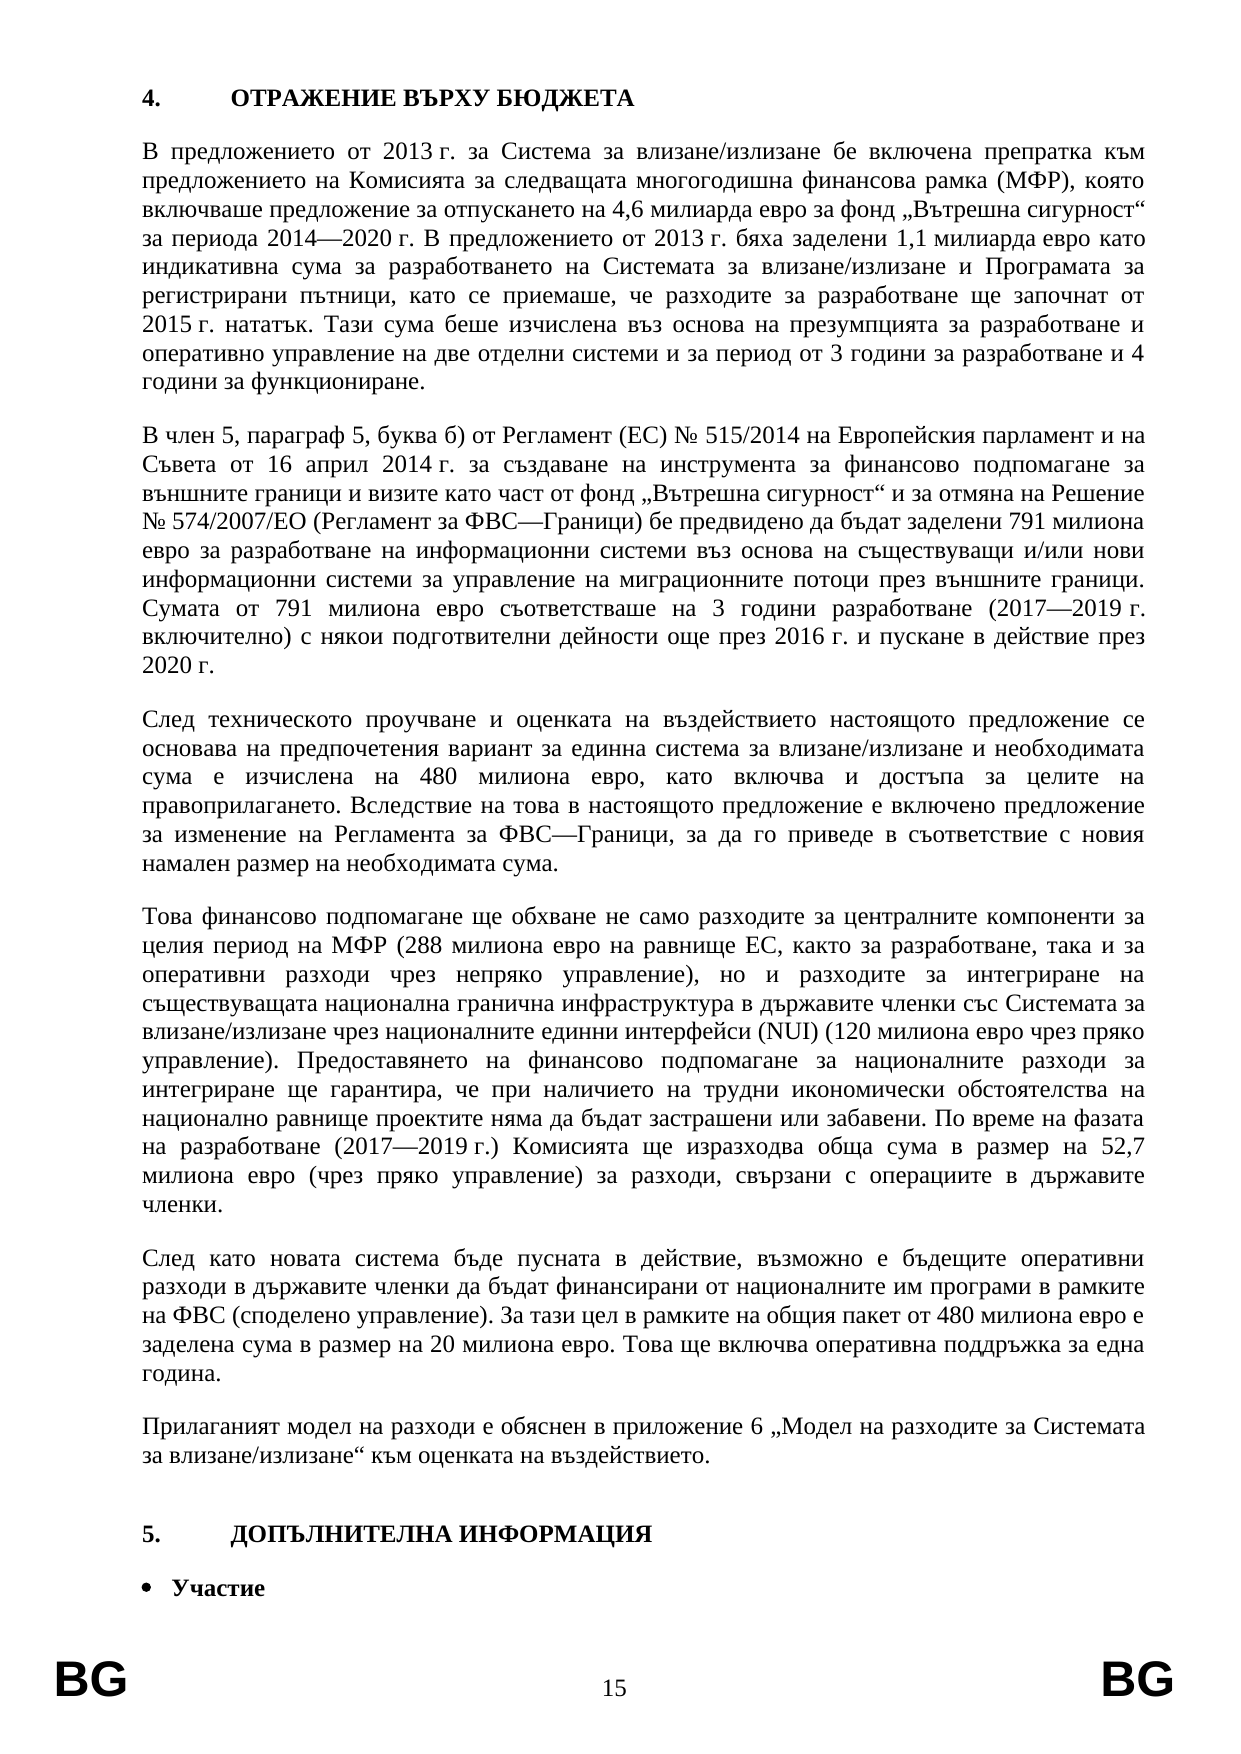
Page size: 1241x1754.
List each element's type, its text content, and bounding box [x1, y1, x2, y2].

text Това финансово подпомагане ще обхване не само разходите за централните компоненти за целия период на МФР (288 милиона евро на равнище ЕС, както за разработване, така и за оперативни разходи чрез непряко управление), но и разходите за интегриране на съществуващата национална гранична инфраструктура в държавите членки със Системата за влизане/излизане чрез националните единни интерфейси (NUI) (120 милиона евро чрез пряко управление). Предоставянето на финансово подпомагане за националните разходи за интегриране ще гарантира, че при наличието на трудни икономически обстоятелства на национално равнище проектите няма да бъдат застрашени или забавени. По време на фазата на разработване (2017—2019 г.) Комисията ще изразходва обща сума в размер на 52,7 милиона евро (чрез пряко управление) за разходи, свързани с операциите в държавите членки. [142, 901, 1146, 1218]
text В член 5, параграф 5, буква б) от Регламент (ЕС) № 515/2014 на Европейския парламент и на Съвета от 16 април 2014 г. за създаване на инструмента за финансово подпомагане за външните граници и визите като част от фонд „Вътрешна сигурност“ и за отмяна на Решение № 574/2007/ЕО (Регламент за ФВС—Граници) бе предвидено да бъдат заделени 791 милиона евро за разработване на информационни системи въз основа на съществуващи и/или нови информационни системи за управление на миграционните потоци през външните граници. Сумата от 791 милиона евро съответстваше на 3 години разработване (2017—2019 г. включително) с някои подготвителни дейности още през 2016 г. и пускане в действие през 2020 г. [142, 420, 1146, 679]
text Прилаганият модел на разходи е обяснен в приложение 6 „Модел на разходите за Системата за влизане/излизане“ към оценката на въздействието. [142, 1411, 1146, 1469]
text След техническото проучване и оценката на въздействието настоящото предложение се основава на предпочетения вариант за единна система за влизане/излизане и необходимата сума е изчислена на 480 милиона евро, като включва и достъпа за целите на правоприлагането. Вследствие на това в настоящото предложение е включено предложение за изменение на Регламента за ФВС—Граници, за да го приведе в съответствие с новия намален размер на необходимата сума. [142, 704, 1146, 876]
subtitle 4. ОТРАЖЕНИЕ ВЪРХУ БЮДЖЕТА [142, 83, 1146, 111]
text След като новата система бъде пусната в действие, възможно е бъдещите оперативни разходи в държавите членки да бъдат финансирани от националните им програми в рамките на ФВС (споделено управление). За тази цел в рамките на общия пакет от 480 милиона евро е заделена сума в размер на 20 милиона евро. Това ще включва оперативна поддръжка за една година. [142, 1243, 1146, 1386]
list Участие [142, 1573, 1146, 1601]
text В предложението от 2013 г. за Система за влизане/излизане бе включена препратка към предложението на Комисията за следващата многогодишна финансова рамка (МФР), която включваше предложение за отпускането на 4,6 милиарда евро за фонд „Вътрешна сигурност“ за периода 2014—2020 г. В предложението от 2013 г. бяха заделени 1,1 милиарда евро като индикативна сума за разработването на Системата за влизане/излизане и Програмата за регистрирани пътници, като се приемаше, че разходите за разработване ще започнат от 2015 г. нататък. Тази сума беше изчислена въз основа на презумпцията за разработване и оперативно управление на две отделни системи и за период от 3 години за разработване и 4 години за функциониране. [142, 136, 1146, 395]
subtitle 5. ДОПЪЛНИТЕЛНА ИНФОРМАЦИЯ [142, 1519, 1146, 1548]
